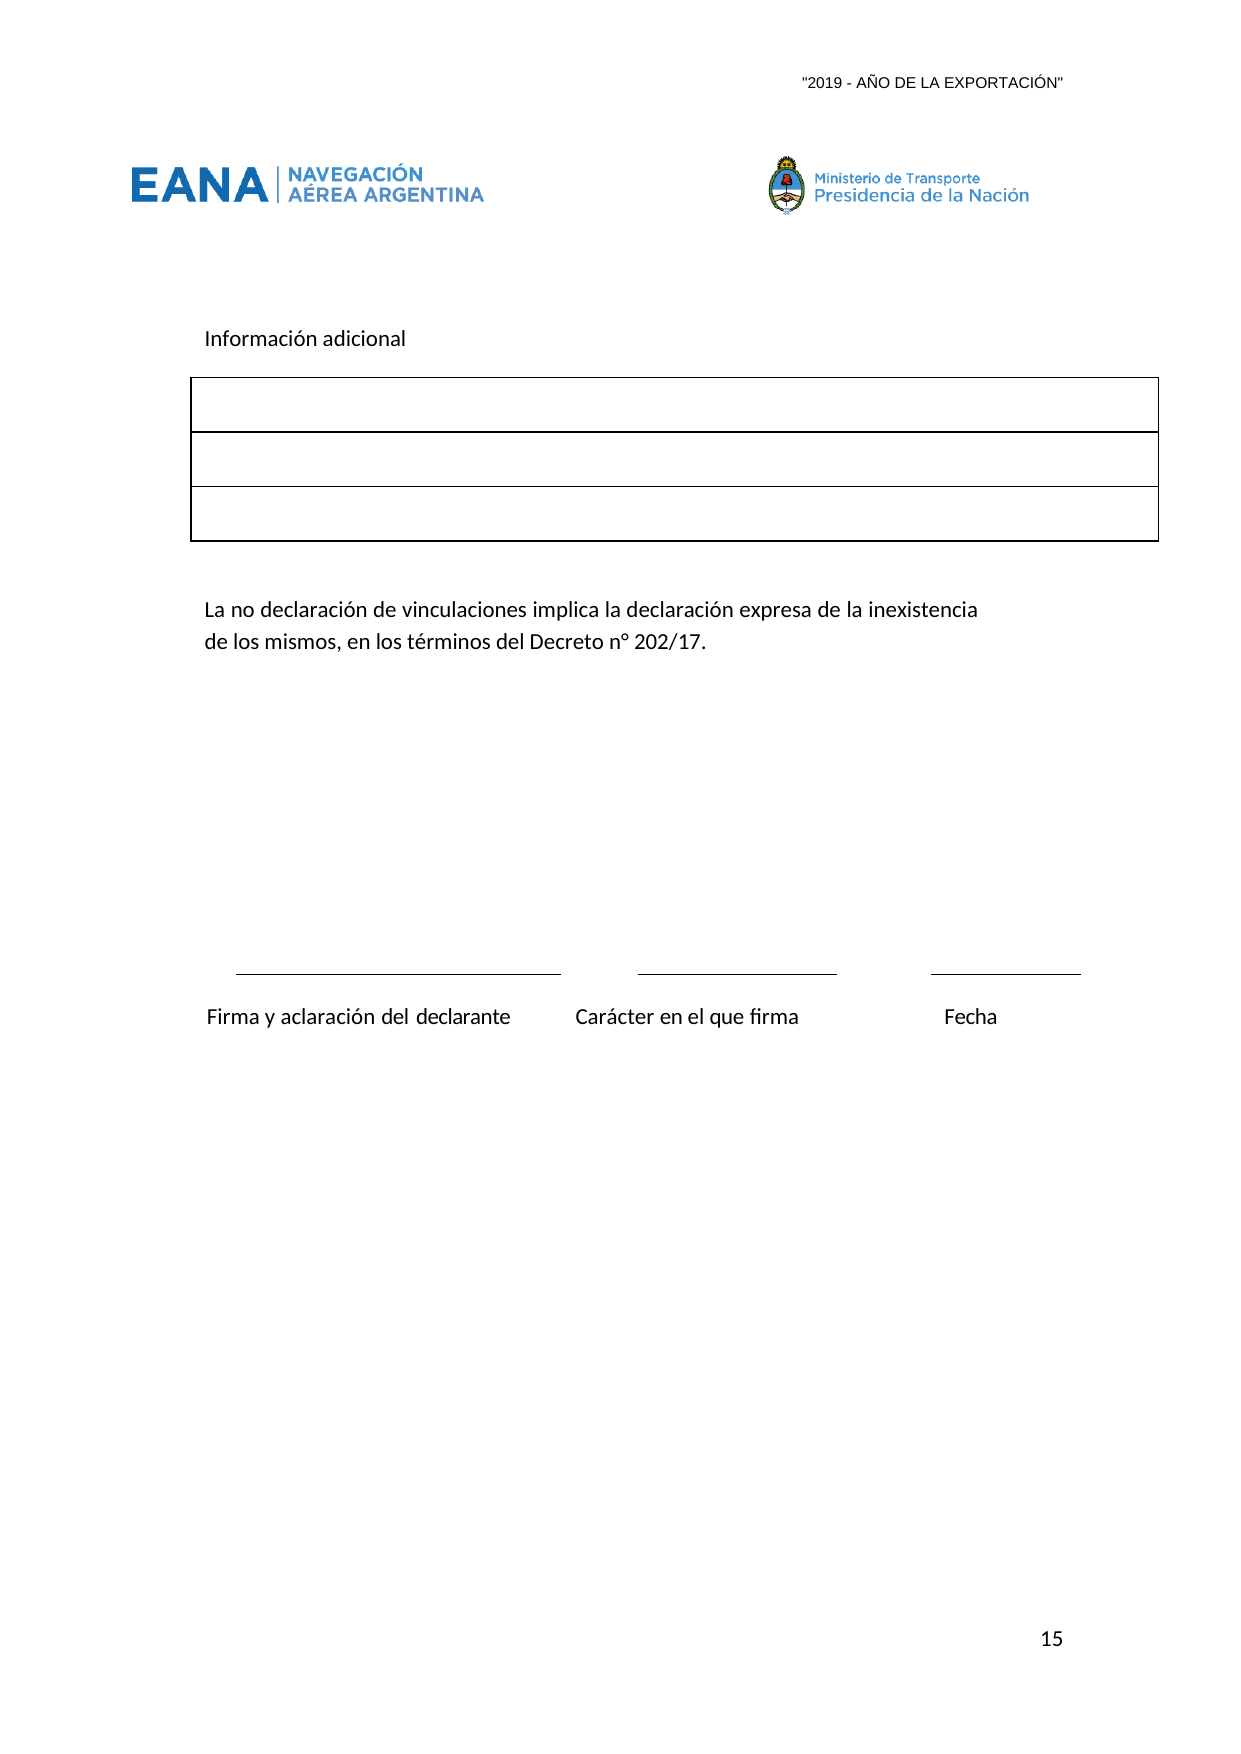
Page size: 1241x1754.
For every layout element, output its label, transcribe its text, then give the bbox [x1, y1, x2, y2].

text La no declaración de vinculaciones implica la declaración expresa de la inexistencia de los mismos, en los términos del Decreto n° 202/17. [204, 595, 979, 655]
table_header [192, 378, 1158, 431]
text Información adicional [204, 324, 1063, 352]
text Firma y aclaración del declarante Carácter en el que firma Fecha [133, 1002, 1063, 1031]
table_cell [192, 433, 1158, 486]
picture [132, 156, 1029, 215]
table_cell [192, 487, 1158, 540]
